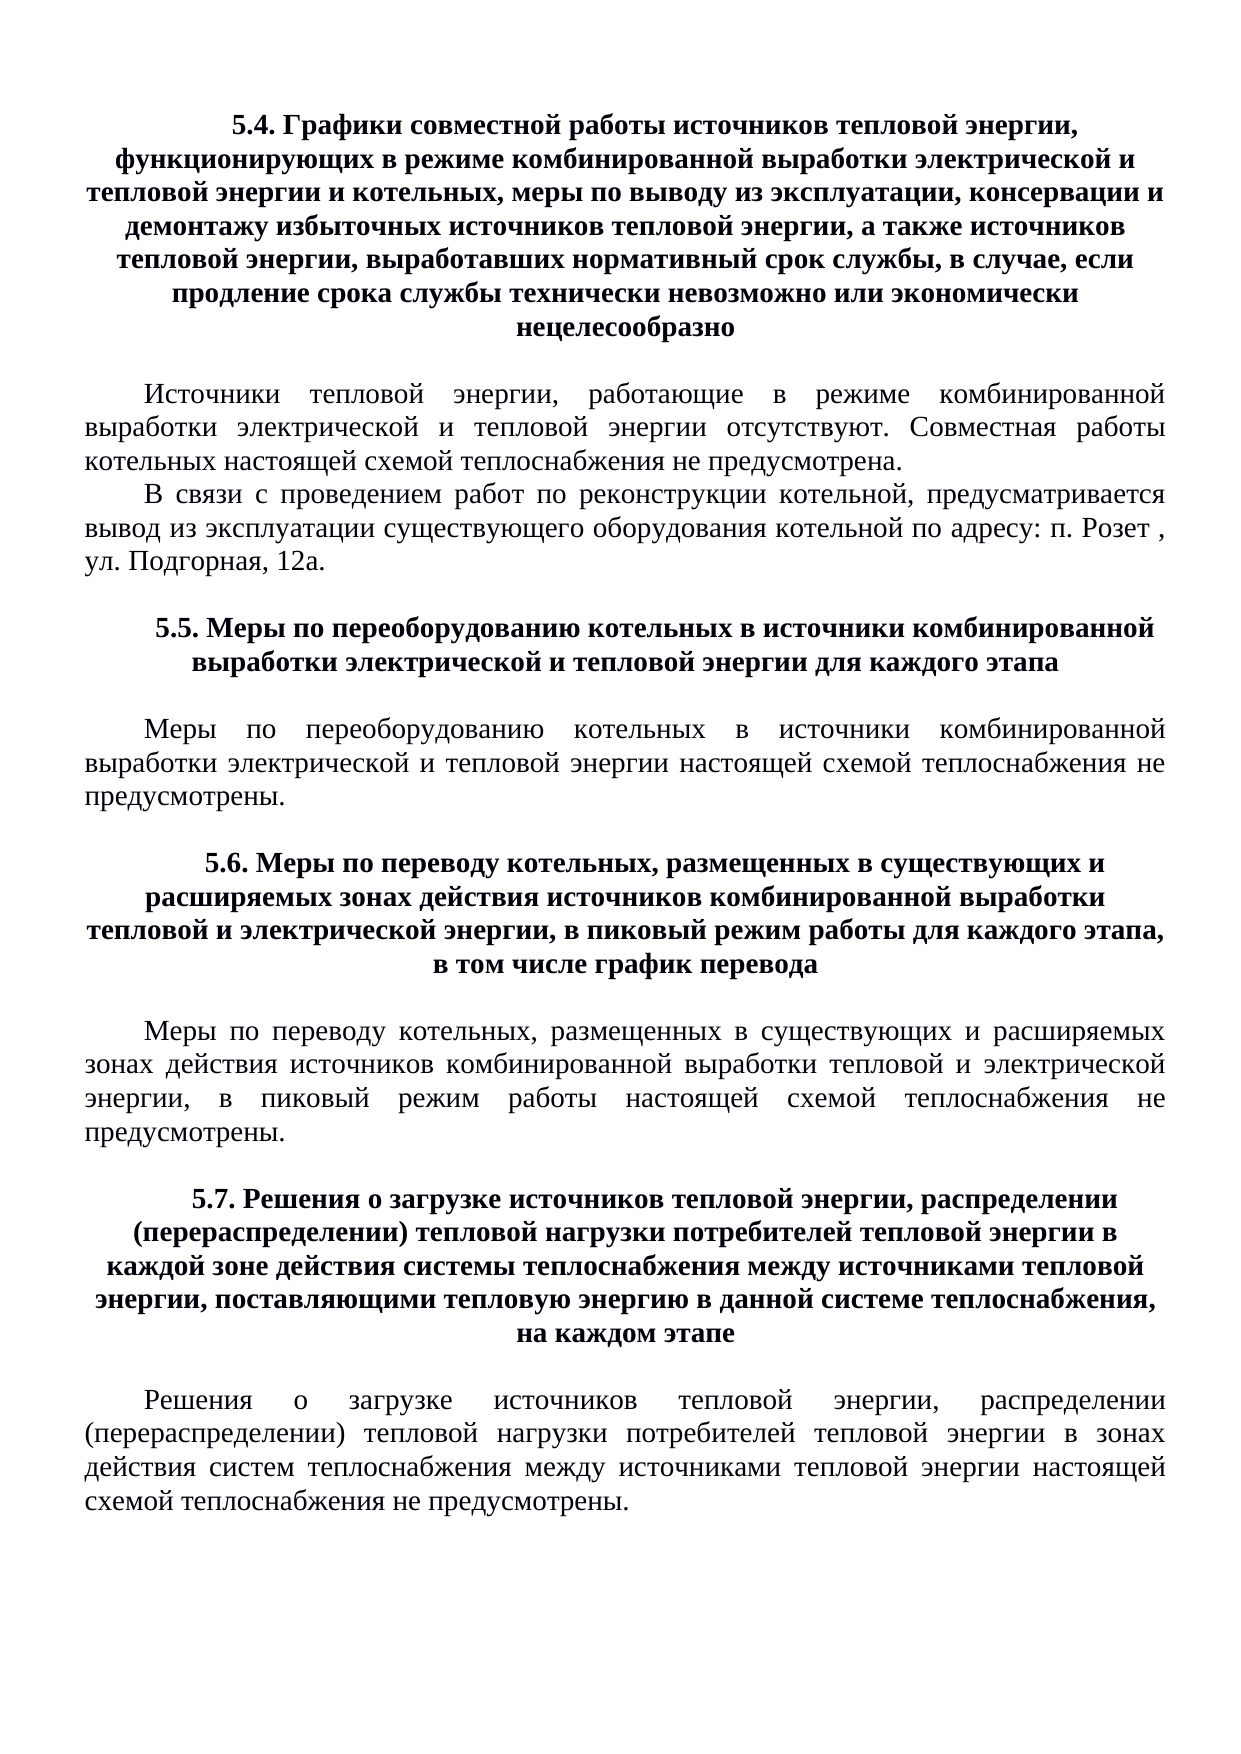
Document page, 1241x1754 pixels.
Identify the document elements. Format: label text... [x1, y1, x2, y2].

text В связи с проведением работ по реконструкции котельной, предусматривается вывод из эксплуатации существующего оборудования котельной по адресу: п. Розет , ул. Подгорная, 12а. [84, 476, 1166, 577]
text Меры по переводу котельных, размещенных в существующих и расширяемых зонах действия источников комбинированной выработки тепловой и электрической энергии, в пиковый режим работы настоящей схемой теплоснабжения не предусмотрены. [84, 1013, 1166, 1147]
text Источники тепловой энергии, работающие в режиме комбинированной выработки электрической и тепловой энергии отсутствуют. Совместная работы котельных настоящей схемой теплоснабжения не предусмотрена. [84, 376, 1166, 476]
text 5.6. Меры по переводу котельных, размещенных в существующих и расширяемых зонах действия источников комбинированной выработки тепловой и электрической энергии, в пиковый режим работы для каждого этапа, в том числе график перевода [84, 845, 1166, 979]
text 5.4. Графики совместной работы источников тепловой энергии, функционирующих в режиме комбинированной выработки электрической и тепловой энергии и котельных, меры по выводу из эксплуатации, консервации и демонтажу избыточных источников тепловой энергии, а также источников тепловой энергии, выработавших нормативный срок службы, в случае, если продление срока службы технически невозможно или экономически нецелесообразно [84, 107, 1166, 342]
text 5.5. Меры по переоборудованию котельных в источники комбинированной выработки электрической и тепловой энергии для каждого этапа [84, 611, 1166, 678]
text Решения о загрузке источников тепловой энергии, распределении (перераспределении) тепловой нагрузки потребителей тепловой энергии в зонах действия систем теплоснабжения между источниками тепловой энергии настоящей схемой теплоснабжения не предусмотрены. [84, 1382, 1166, 1516]
text 5.7. Решения о загрузке источников тепловой энергии, распределении (перераспределении) тепловой нагрузки потребителей тепловой энергии в каждой зоне действия системы теплоснабжения между источниками тепловой энергии, поставляющими тепловую энергию в данной системе теплоснабжения, на каждом этапе [84, 1181, 1166, 1348]
text Меры по переоборудованию котельных в источники комбинированной выработки электрической и тепловой энергии настоящей схемой теплоснабжения не предусмотрены. [84, 711, 1166, 812]
